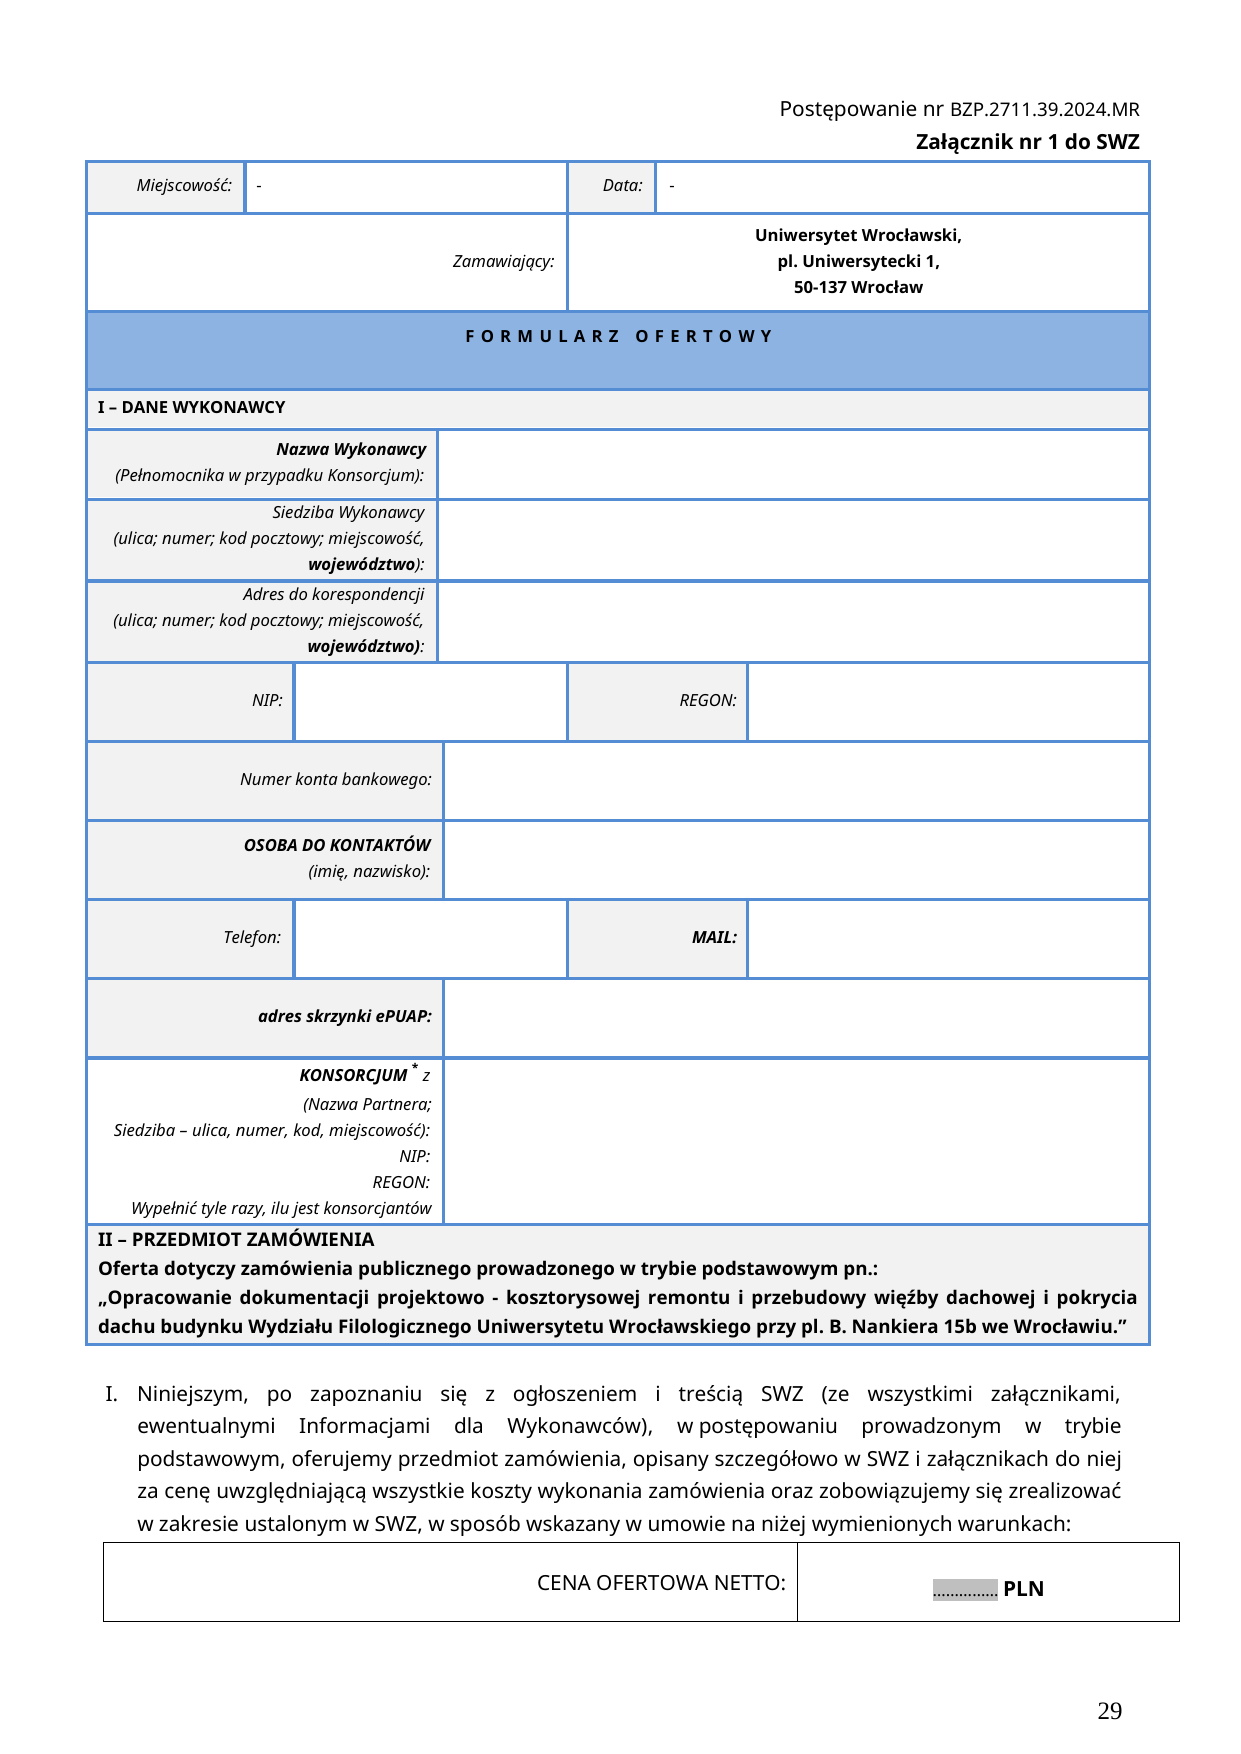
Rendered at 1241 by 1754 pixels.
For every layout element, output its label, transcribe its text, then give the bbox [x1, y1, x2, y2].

table_cell [445, 743, 1148, 819]
table_header Miejscowość: [88, 163, 243, 212]
table_cell [439, 431, 1148, 497]
table_cell Nazwa Wykonawcy (Pełnomocnika w przypadku Konsorcjum): [88, 431, 436, 497]
table_cell [296, 901, 566, 977]
table_cell FORMULARZ OFERTOWY [88, 313, 1148, 388]
table_cell Telefon: [88, 901, 292, 977]
table_cell [749, 664, 1148, 740]
table_cell Numer konta bankowego: [88, 743, 442, 819]
table_cell Siedziba Wykonawcy (ulica; numer; kod pocztowy; miejscowość, województwo): [88, 501, 436, 579]
table_header CENA OFERTOWA NETTO: [104, 1543, 797, 1621]
table_header Data: [569, 163, 654, 212]
table_cell [296, 664, 566, 740]
table_header - [657, 163, 1148, 212]
table_cell II – PRZEDMIOT ZAMÓWIENIA Oferta dotyczy zamówienia publicznego prowadzonego w trybie podstawowym pn.: „Opracowanie dokumentacji projektowo - kosztorysowej remontu i przebudowy więźby dachowej i pokrycia dachu budynku Wydziału Filologicznego Uniwersytetu Wrocławskiego przy pl. B. Nankiera 15b we Wrocławiu.” [88, 1226, 1148, 1343]
table_cell [445, 822, 1148, 898]
table_header …………… PLN [798, 1543, 1179, 1621]
list Niniejszym, po zapoznaniu się z ogłoszeniem i treścią SWZ (ze wszystkimi załącznikami, ewentualnymi Informacjami dla Wykonawców), w postępowaniu prowadzonym w trybie podstawowym, oferujemy przedmiot zamówienia, opisany szczegółowo w SWZ i załącznikach do niej za cenę uwzględniającą wszystkie koszty wykonania zamówienia oraz zobowiązujemy się zrealizować w zakresie ustalonym w SWZ, w sposób wskazany w umowie na niżej wymienionych warunkach: [118, 1379, 1122, 1538]
table_cell I – DANE WYKONAWCY [88, 391, 1148, 427]
text Postępowanie nr BZP.2711.39.2024.MR [723, 94, 1140, 123]
table_header - [247, 163, 566, 212]
table_cell KONSORCJUM * z (Nazwa Partnera; Siedziba – ulica, numer, kod, miejscowość): NIP: REGON: Wypełnić tyle razy, ilu jest konsorcjantów [88, 1060, 442, 1223]
table_cell NIP: [88, 664, 292, 740]
table_cell [445, 980, 1148, 1056]
text Załącznik nr 1 do SWZ [735, 127, 1140, 156]
table_cell REGON: [569, 664, 746, 740]
table_cell MAIL: [569, 901, 746, 977]
table_cell [445, 1060, 1148, 1223]
table_cell OSOBA DO KONTAKTÓW (imię, nazwisko): [88, 822, 442, 898]
table_cell Adres do korespondencji (ulica; numer; kod pocztowy; miejscowość, województwo): [88, 583, 436, 661]
table_cell adres skrzynki ePUAP: [88, 980, 442, 1056]
table_cell Uniwersytet Wrocławski, pl. Uniwersytecki 1, 50-137 Wrocław [569, 215, 1148, 310]
table_cell [439, 501, 1148, 579]
table_cell [439, 583, 1148, 661]
table_cell [749, 901, 1148, 977]
table_cell Zamawiający: [88, 215, 566, 310]
